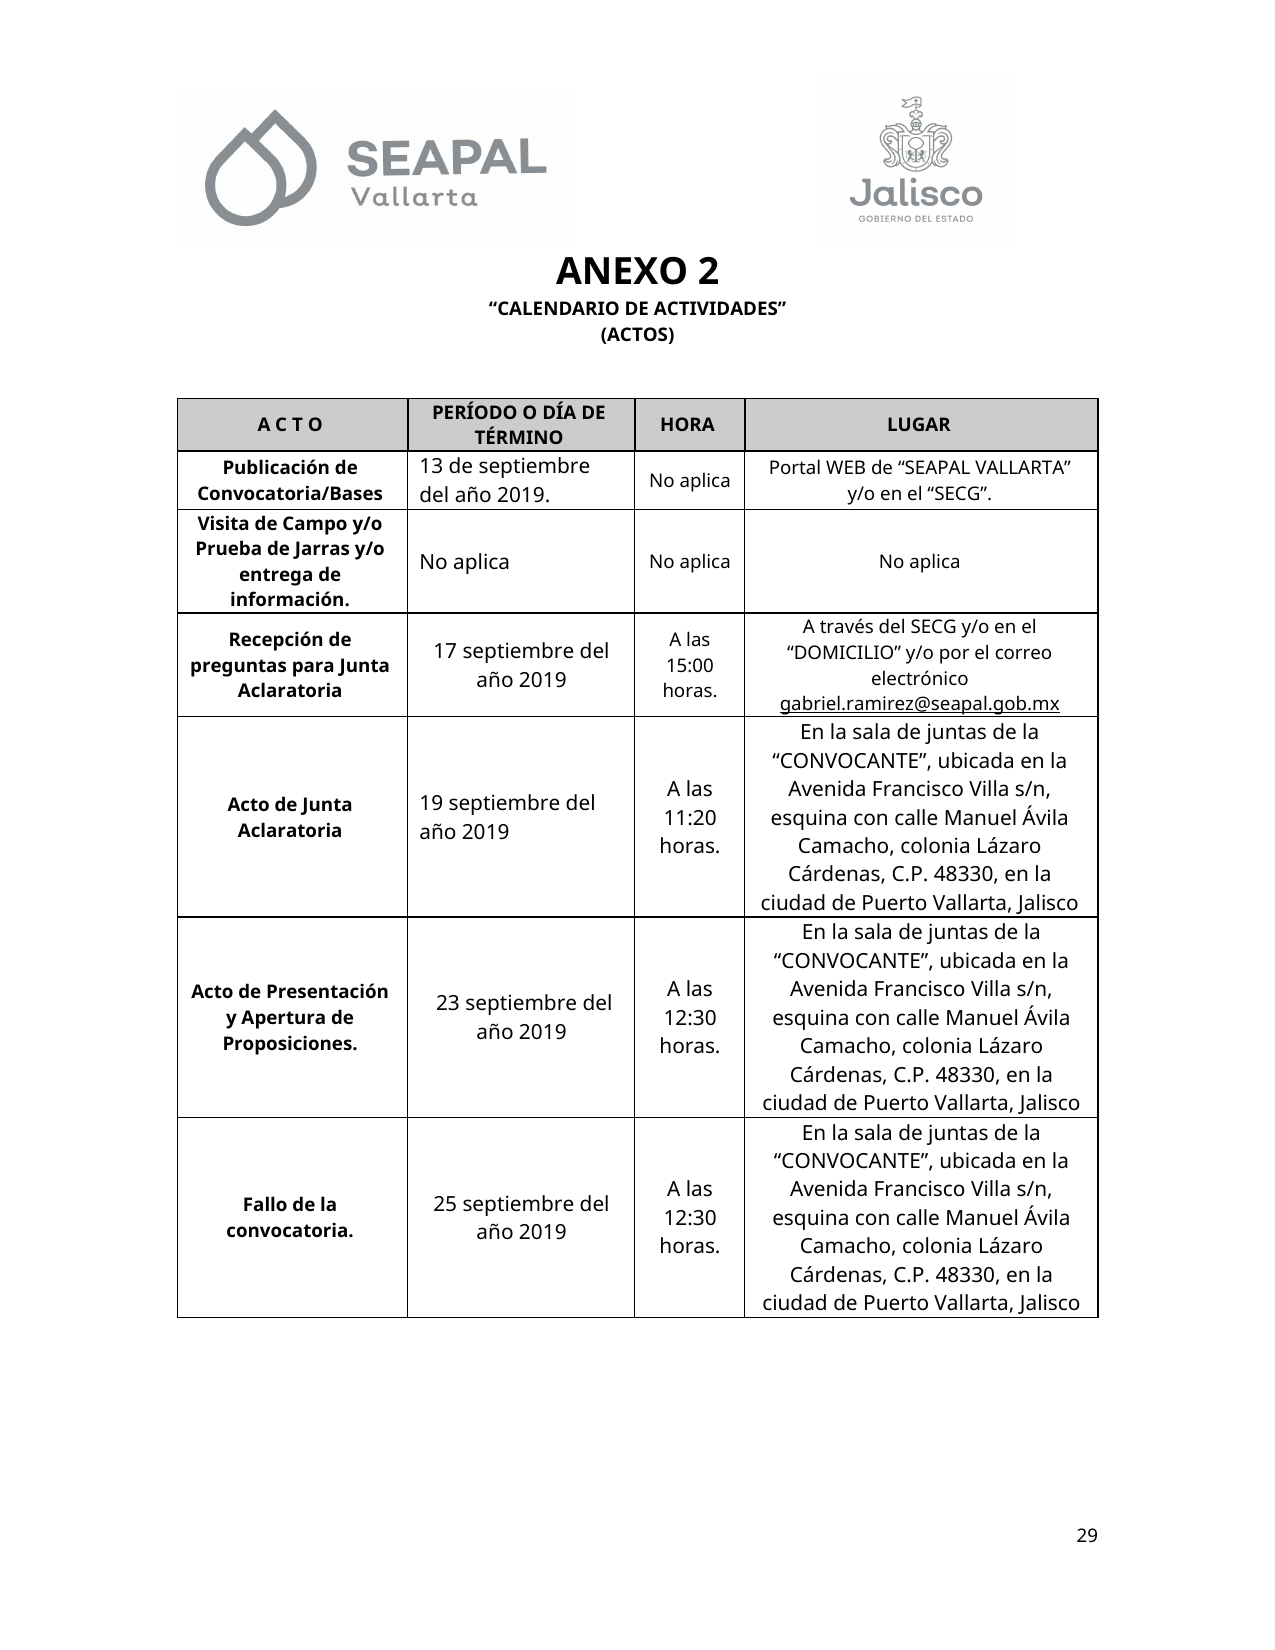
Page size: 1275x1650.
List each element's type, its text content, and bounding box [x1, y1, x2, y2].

table_cell Publicación de Convocatoria/Bases [178, 452, 407, 508]
table_header LUGAR [746, 399, 1097, 450]
text “CALENDARIO DE ACTIVIDADES” [177, 295, 1098, 321]
table_cell No aplica [745, 510, 1097, 612]
table_cell Visita de Campo y/o Prueba de Jarras y/o entrega de información. [178, 510, 407, 612]
table_cell 13 de septiembre del año 2019. [408, 452, 634, 508]
table_cell 23 septiembre del año 2019 [408, 918, 634, 1117]
table_cell En la sala de juntas de la “CONVOCANTE”, ubicada en la Avenida Francisco Villa s/n, esquina con calle Manuel Ávila Camacho, colonia Lázaro Cárdenas, C.P. 48330, en la ciudad de Puerto Vallarta, Jalisco [745, 717, 1097, 916]
text ANEXO 2 [177, 244, 1098, 295]
table_cell No aplica [635, 452, 744, 508]
table_cell 19 septiembre del año 2019 [408, 717, 634, 916]
table_cell A las 15:00 horas. [635, 614, 744, 716]
table_cell A las 11:20 horas. [635, 717, 744, 916]
table_cell No aplica [408, 510, 634, 612]
table_cell Acto de Junta Aclaratoria [178, 717, 407, 916]
table_cell A las 12:30 horas. [635, 1118, 744, 1317]
table_header PERÍODO O DÍA DE TÉRMINO [409, 399, 634, 450]
table_cell A las 12:30 horas. [635, 918, 744, 1117]
table_cell Acto de Presentación y Apertura de Proposiciones. [178, 918, 407, 1117]
table_header A C T O [178, 399, 407, 450]
table_cell Portal WEB de “SEAPAL VALLARTA” y/o en el “SECG”. [745, 452, 1097, 508]
table_header HORA [636, 399, 744, 450]
table_cell 17 septiembre del año 2019 [408, 614, 634, 716]
table_cell En la sala de juntas de la “CONVOCANTE”, ubicada en la Avenida Francisco Villa s/n, esquina con calle Manuel Ávila Camacho, colonia Lázaro Cárdenas, C.P. 48330, en la ciudad de Puerto Vallarta, Jalisco [745, 918, 1097, 1117]
table_cell A través del SECG y/o en el “DOMICILIO” y/o por el correo electrónico gabriel.ramirez@seapal.gob.mx [745, 614, 1097, 716]
table_cell Fallo de la convocatoria. [178, 1118, 407, 1317]
table_cell 25 septiembre del año 2019 [408, 1118, 634, 1317]
table_cell En la sala de juntas de la “CONVOCANTE”, ubicada en la Avenida Francisco Villa s/n, esquina con calle Manuel Ávila Camacho, colonia Lázaro Cárdenas, C.P. 48330, en la ciudad de Puerto Vallarta, Jalisco [745, 1118, 1097, 1317]
picture [817, 73, 1015, 245]
picture [177, 91, 574, 245]
text (ACTOS) [177, 321, 1098, 346]
table_cell No aplica [635, 510, 744, 612]
table_cell Recepción de preguntas para Junta Aclaratoria [178, 614, 407, 716]
